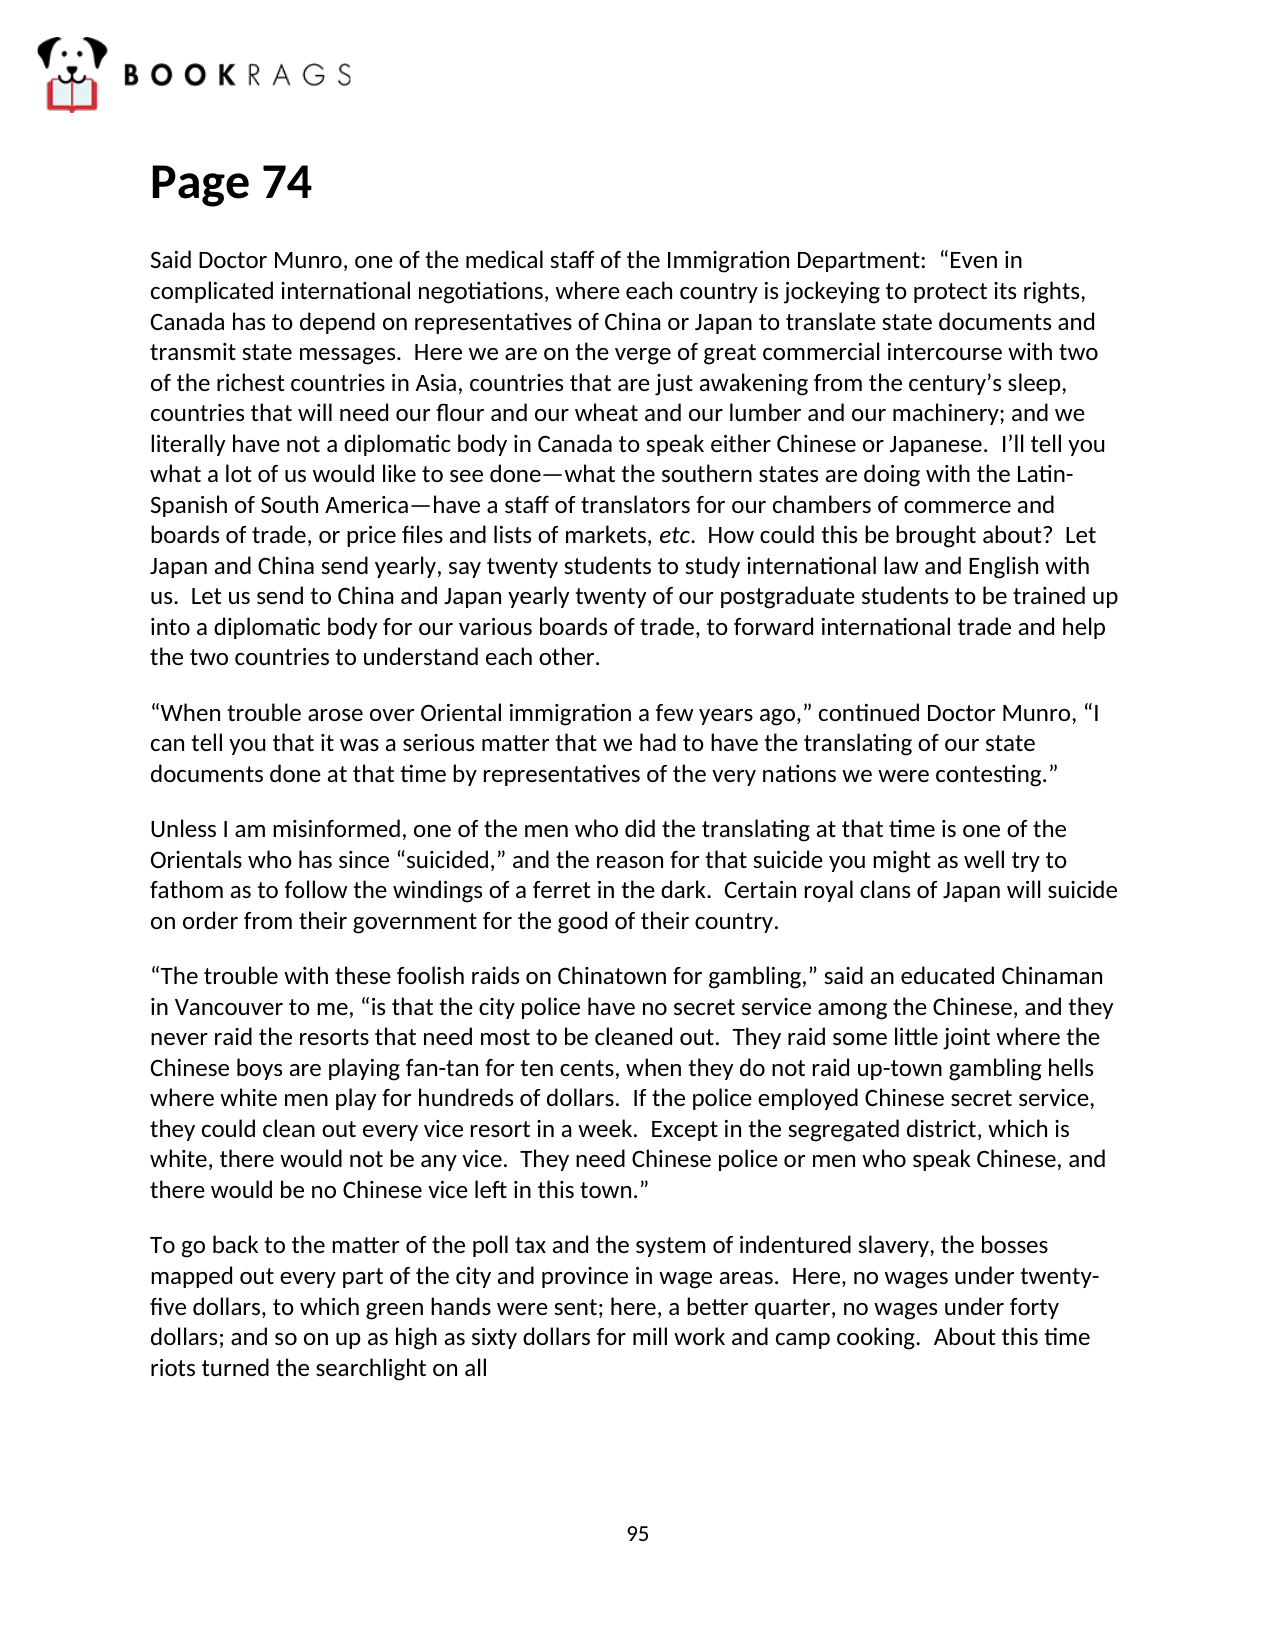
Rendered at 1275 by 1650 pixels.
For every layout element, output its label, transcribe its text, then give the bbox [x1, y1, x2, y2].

text “When trouble arose over Oriental immigration a few years ago,” continued Doctor Munro, “I can tell you that it was a serious matter that we had to have the translating of our state documents done at that time by representatives of the very nations we were contesting.” [150, 697, 1125, 788]
text Said Doctor Munro, one of the medical staff of the Immigration Department: “Even in complicated international negotiations, where each country is jockeying to protect its rights, Canada has to depend on representatives of China or Japan to translate state documents and transmit state messages. Here we are on the verge of great commercial intercourse with two of the richest countries in Asia, countries that are just awakening from the century’s sleep, countries that will need our flour and our wheat and our lumber and our machinery; and we literally have not a diplomatic body in Canada to speak either Chinese or Japanese. I’ll tell you what a lot of us would like to see done—­what the southern states are doing with the Latin-Spanish of South America—­have a staff of translators for our chambers of commerce and boards of trade, or price files and lists of markets, etc. How could this be brought about? Let Japan and China send yearly, say twenty students to study international law and English with us. Let us send to China and Japan yearly twenty of our postgraduate students to be trained up into a diplomatic body for our various boards of trade, to forward international trade and help the two countries to understand each other. [150, 244, 1125, 672]
text “The trouble with these foolish raids on Chinatown for gambling,” said an educated Chinaman in Vancouver to me, “is that the city police have no secret service among the Chinese, and they never raid the resorts that need most to be cleaned out. They raid some little joint where the Chinese boys are playing fan-tan for ten cents, when they do not raid up-town gambling hells where white men play for hundreds of dollars. If the police employed Chinese secret service, they could clean out every vice resort in a week. Except in the segregated district, which is white, there would not be any vice. They need Chinese police or men who speak Chinese, and there would be no Chinese vice left in this town.” [150, 961, 1125, 1205]
picture [37, 37, 351, 113]
text Unless I am misinformed, one of the men who did the translating at that time is one of the Orientals who has since “suicided,” and the reason for that suicide you might as well try to fathom as to follow the windings of a ferret in the dark. Certain royal clans of Japan will suicide on order from their government for the good of their country. [150, 813, 1125, 936]
text To go back to the matter of the poll tax and the system of indentured slavery, the bosses mapped out every part of the city and province in wage areas. Here, no wages under twenty-five dollars, to which green hands were sent; here, a better quarter, no wages under forty dollars; and so on up as high as sixty dollars for mill work and camp cooking. About this time riots turned the searchlight on all [150, 1230, 1125, 1382]
text Page 74 [150, 150, 1125, 211]
